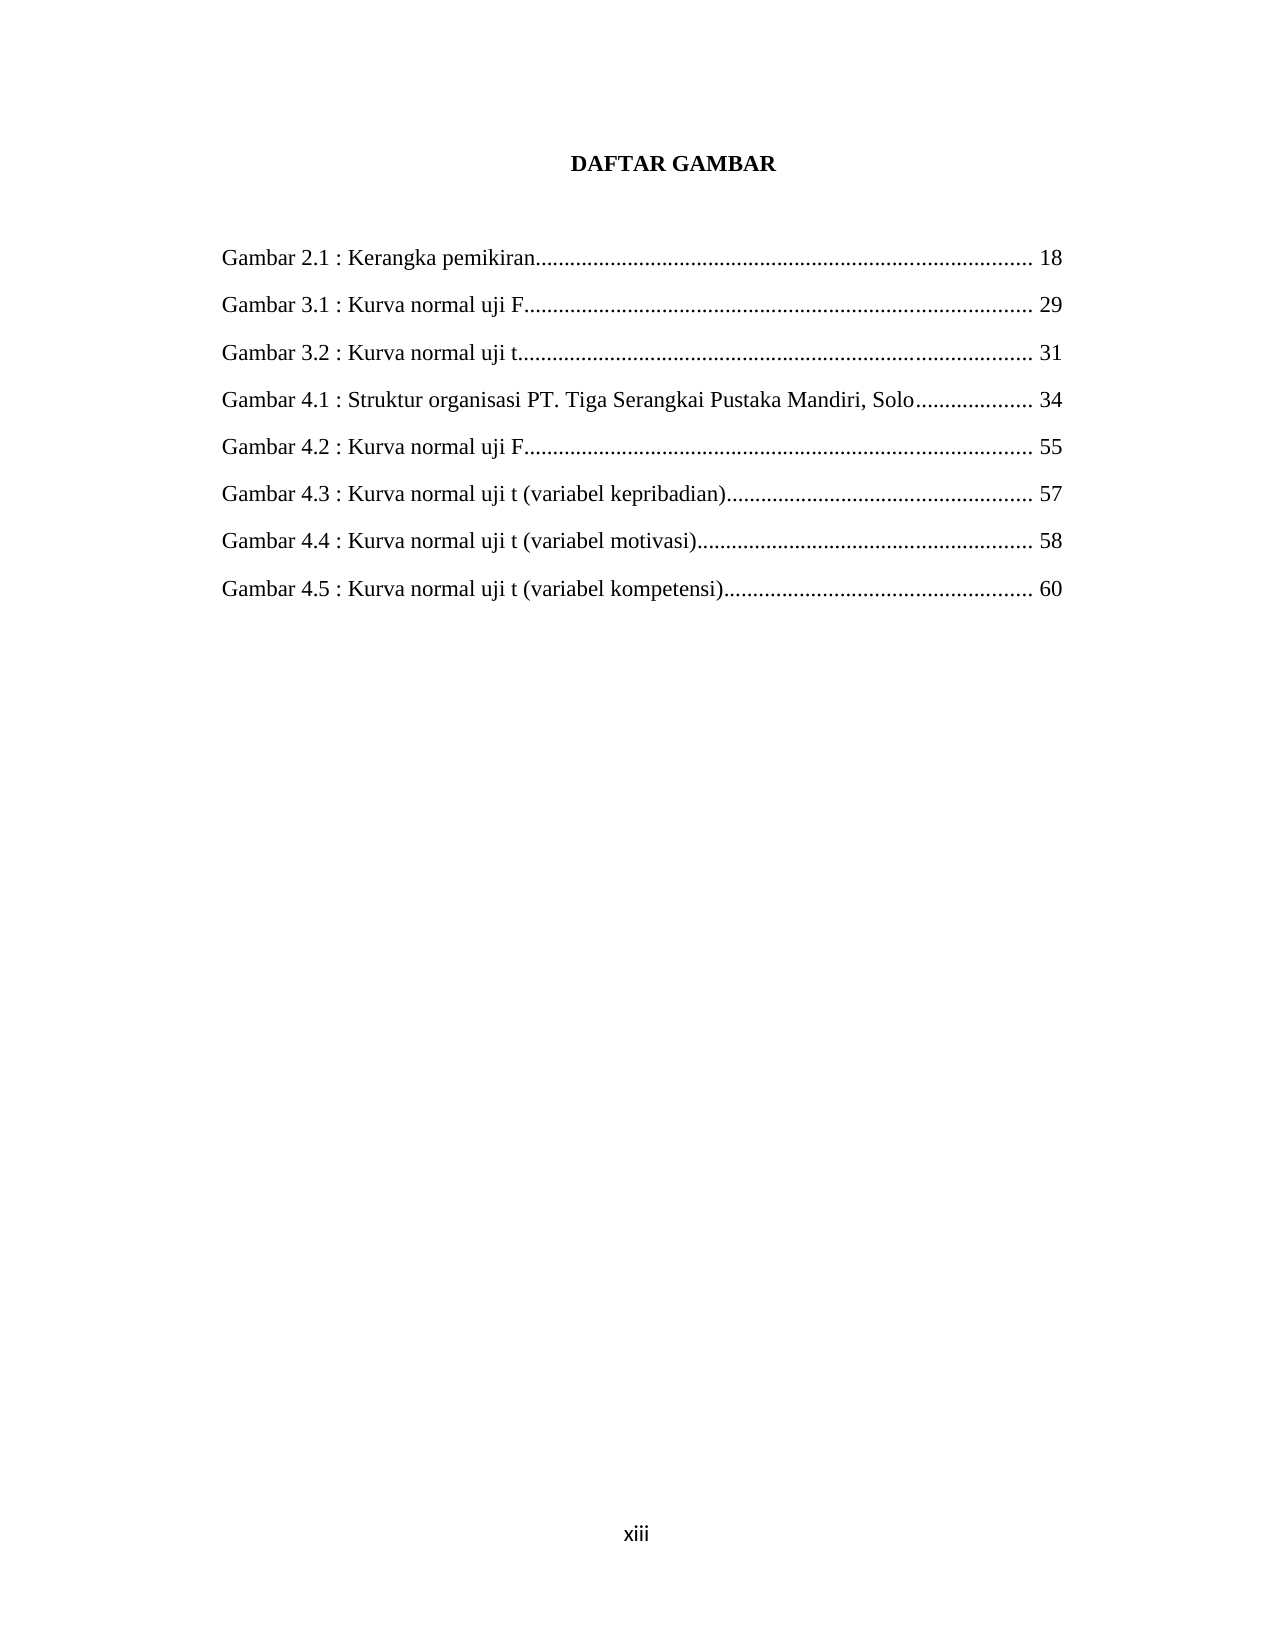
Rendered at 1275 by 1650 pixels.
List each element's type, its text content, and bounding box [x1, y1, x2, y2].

text Gambar 4.3 : Kurva normal uji t (variabel kepribadian) 57 [222, 480, 1125, 507]
text Gambar 4.5 : Kurva normal uji t (variabel kompetensi) 60 [222, 575, 1125, 601]
text Gambar 4.2 : Kurva normal uji F 55 [222, 433, 1125, 459]
text DAFTAR GAMBAR [222, 150, 1125, 176]
text Gambar 4.4 : Kurva normal uji t (variabel motivasi) 58 [222, 527, 1125, 554]
text Gambar 4.1 : Struktur organisasi PT. Tiga Serangkai Pustaka Mandiri, Solo 34 [222, 386, 1125, 412]
text Gambar 2.1 : Kerangka pemikiran 18 [222, 244, 1125, 271]
text Gambar 3.1 : Kurva normal uji F 29 [222, 292, 1125, 318]
text Gambar 3.2 : Kurva normal uji t 31 [222, 339, 1125, 365]
